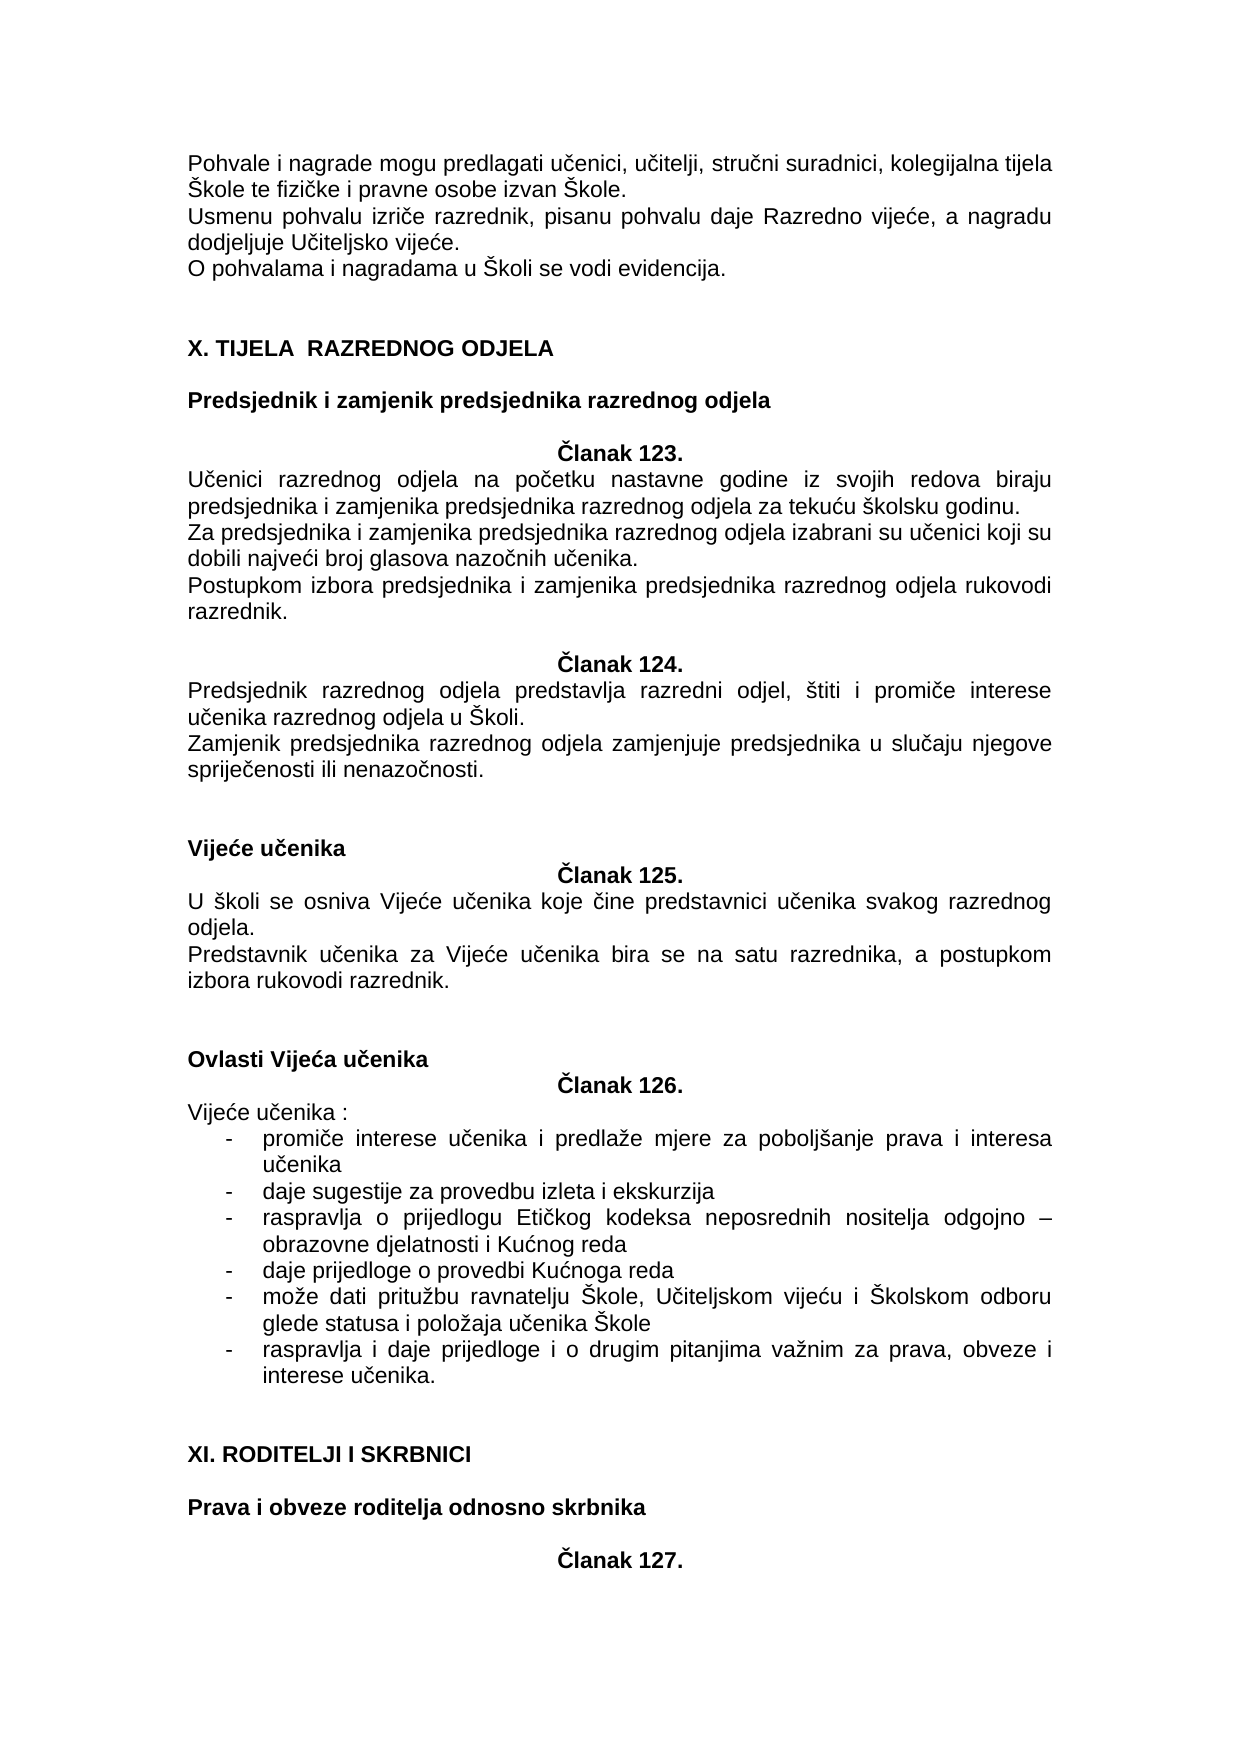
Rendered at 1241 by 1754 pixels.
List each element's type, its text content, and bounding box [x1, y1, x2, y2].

text Članak 124. [187, 651, 1053, 677]
list može dati pritužbu ravnatelju Škole, Učiteljskom vijeću i Školskom odboru glede statusa i položaja učenika Škole [225, 1283, 1053, 1336]
text XI. RODITELJI I SKRBNICI [187, 1441, 1053, 1468]
list raspravlja i daje prijedloge i o drugim pitanjima važnim za prava, obveze i interese učenika. [225, 1336, 1053, 1389]
text Članak 126. [187, 1072, 1053, 1099]
text U školi se osniva Vijeće učenika koje čine predstavnici učenika svakog razrednog odjela. [187, 888, 1053, 941]
text Pohvale i nagrade mogu predlagati učenici, učitelji, stručni suradnici, kolegijalna tijela Škole te fizičke i pravne osobe izvan Škole. [187, 150, 1053, 203]
text Zamjenik predsjednika razrednog odjela zamjenjuje predsjednika u slučaju njegove spriječenosti ili nenazočnosti. [187, 730, 1053, 782]
text Predsjednik razrednog odjela predstavlja razredni odjel, štiti i promiče interese učenika razrednog odjela u Školi. [187, 677, 1053, 730]
text Vijeće učenika [187, 835, 1053, 862]
text Za predsjednika i zamjenika predsjednika razrednog odjela izabrani su učenici koji su dobili najveći broj glasova nazočnih učenika. [187, 519, 1053, 572]
text Predsjednik i zamjenik predsjednika razrednog odjela [187, 387, 1053, 413]
text Članak 127. [187, 1547, 1053, 1573]
text Postupkom izbora predsjednika i zamjenika predsjednika razrednog odjela rukovodi razrednik. [187, 572, 1053, 624]
list promiče interese učenika i predlaže mjere za poboljšanje prava i interesa učenika [225, 1125, 1053, 1178]
text Predstavnik učenika za Vijeće učenika bira se na satu razrednika, a postupkom izbora rukovodi razrednik. [187, 941, 1053, 993]
list daje sugestije za provedbu izleta i ekskurzija [225, 1178, 1053, 1204]
text Prava i obveze roditelja odnosno skrbnika [187, 1494, 1053, 1520]
text Članak 125. [187, 862, 1053, 888]
text Usmenu pohvalu izriče razrednik, pisanu pohvalu daje Razredno vijeće, a nagradu dodjeljuje Učiteljsko vijeće. [187, 203, 1053, 255]
text Članak 123. [187, 440, 1053, 466]
text Ovlasti Vijeća učenika [187, 1046, 1053, 1072]
list daje prijedloge o provedbi Kućnoga reda [225, 1257, 1053, 1283]
text Učenici razrednog odjela na početku nastavne godine iz svojih redova biraju predsjednika i zamjenika predsjednika razrednog odjela za tekuću školsku godinu. [187, 466, 1053, 519]
text Vijeće učenika : [187, 1099, 1053, 1125]
text X. TIJELA RAZREDNOG ODJELA [187, 334, 1053, 361]
list raspravlja o prijedlogu Etičkog kodeksa neposrednih nositelja odgojno –obrazovne djelatnosti i Kućnog reda [225, 1204, 1053, 1257]
text O pohvalama i nagradama u Školi se vodi evidencija. [187, 255, 1053, 282]
